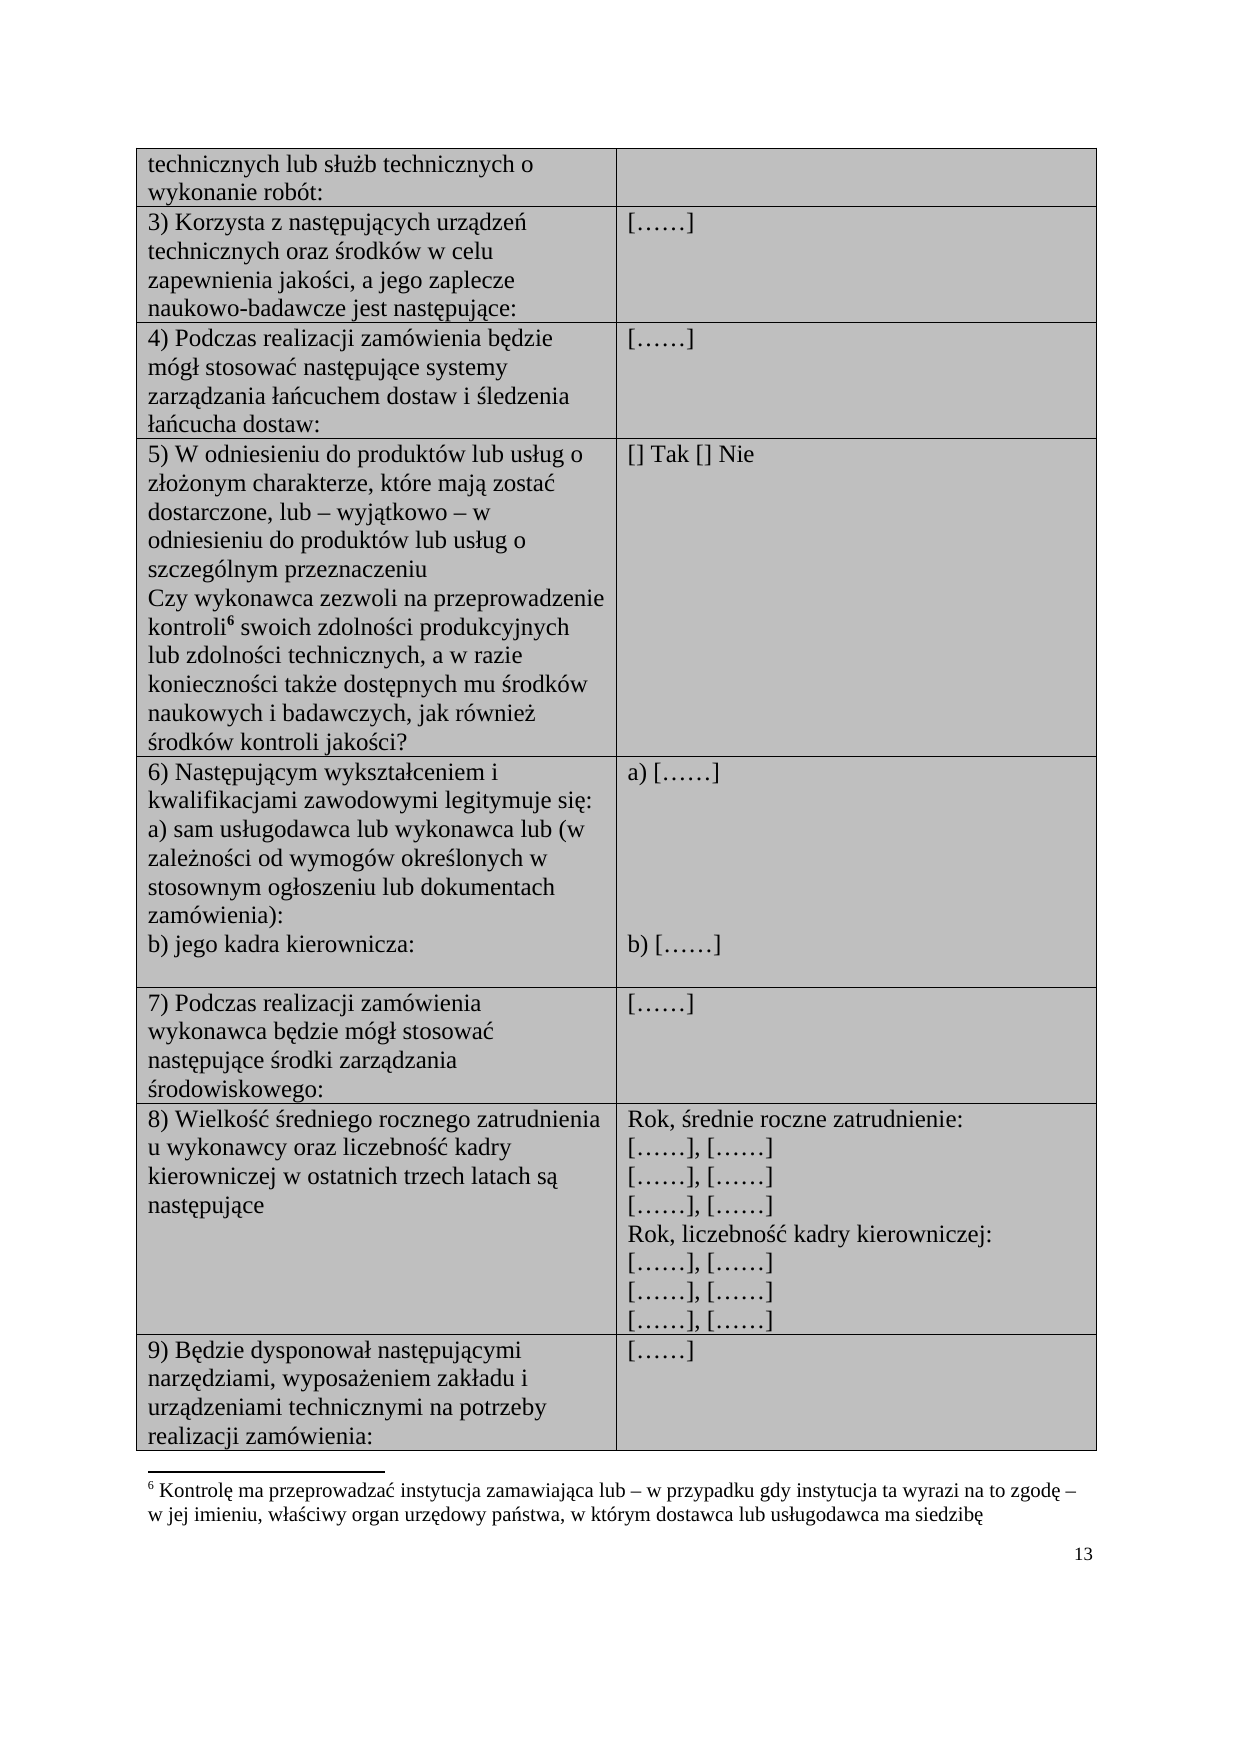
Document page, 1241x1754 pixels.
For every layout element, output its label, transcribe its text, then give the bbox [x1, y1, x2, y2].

table_cell [……] [617, 1335, 1096, 1450]
table_cell [……] [……] [617, 149, 1096, 206]
table_cell 4) Podczas realizacji zamówienia będzie mógł stosować następujące systemy zarządzania łańcuchem dostaw i śledzenia łańcucha dostaw: [137, 323, 616, 438]
table_cell [……] [617, 207, 1096, 322]
table_cell 6) Następującym wykształceniem i kwalifikacjami zawodowymi legitymuje się: a) sam usługodawca lub wykonawca lub (w zależności od wymogów określonych w stosownym ogłoszeniu lub dokumentach zamówienia): b) jego kadra kierownicza: [137, 757, 616, 987]
table_cell 3) Korzysta z następujących urządzeń technicznych oraz środków w celu zapewnienia jakości, a jego zaplecze naukowo-badawcze jest następujące: [137, 207, 616, 322]
table_cell a) [……] b) [……] [617, 757, 1096, 987]
table_cell [……] [617, 323, 1096, 438]
table_cell [……] [617, 988, 1096, 1103]
table_cell [] Tak [] Nie [617, 439, 1096, 756]
table_cell 5) W odniesieniu do produktów lub usług o złożonym charakterze, które mają zostać dostarczone, lub – wyjątkowo – w odniesieniu do produktów lub usług o szczególnym przeznaczeniu Czy wykonawca zezwoli na przeprowadzenie kontroli swoich zdolności produkcyjnych lub zdolności technicznych, a w razie konieczności także dostępnych mu środków naukowych i badawczych, jak również środków kontroli jakości? [137, 439, 616, 756]
table_cell 7) Podczas realizacji zamówienia wykonawca będzie mógł stosować następujące środki zarządzania środowiskowego: [137, 988, 616, 1103]
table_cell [137, 149, 616, 206]
table_cell 9) Będzie dysponował następującymi narzędziami, wyposażeniem zakładu i urządzeniami technicznymi na potrzeby realizacji zamówienia: [137, 1335, 616, 1450]
table_cell Rok, średnie roczne zatrudnienie: [……], [……] [……], [……] [……], [……] Rok, liczebność kadry kierowniczej: [……], [……] [……], [……] [……], [……] [617, 1104, 1096, 1334]
table_cell 8) Wielkość średniego rocznego zatrudnienia u wykonawcy oraz liczebność kadry kierowniczej w ostatnich trzech latach są następujące [137, 1104, 616, 1334]
